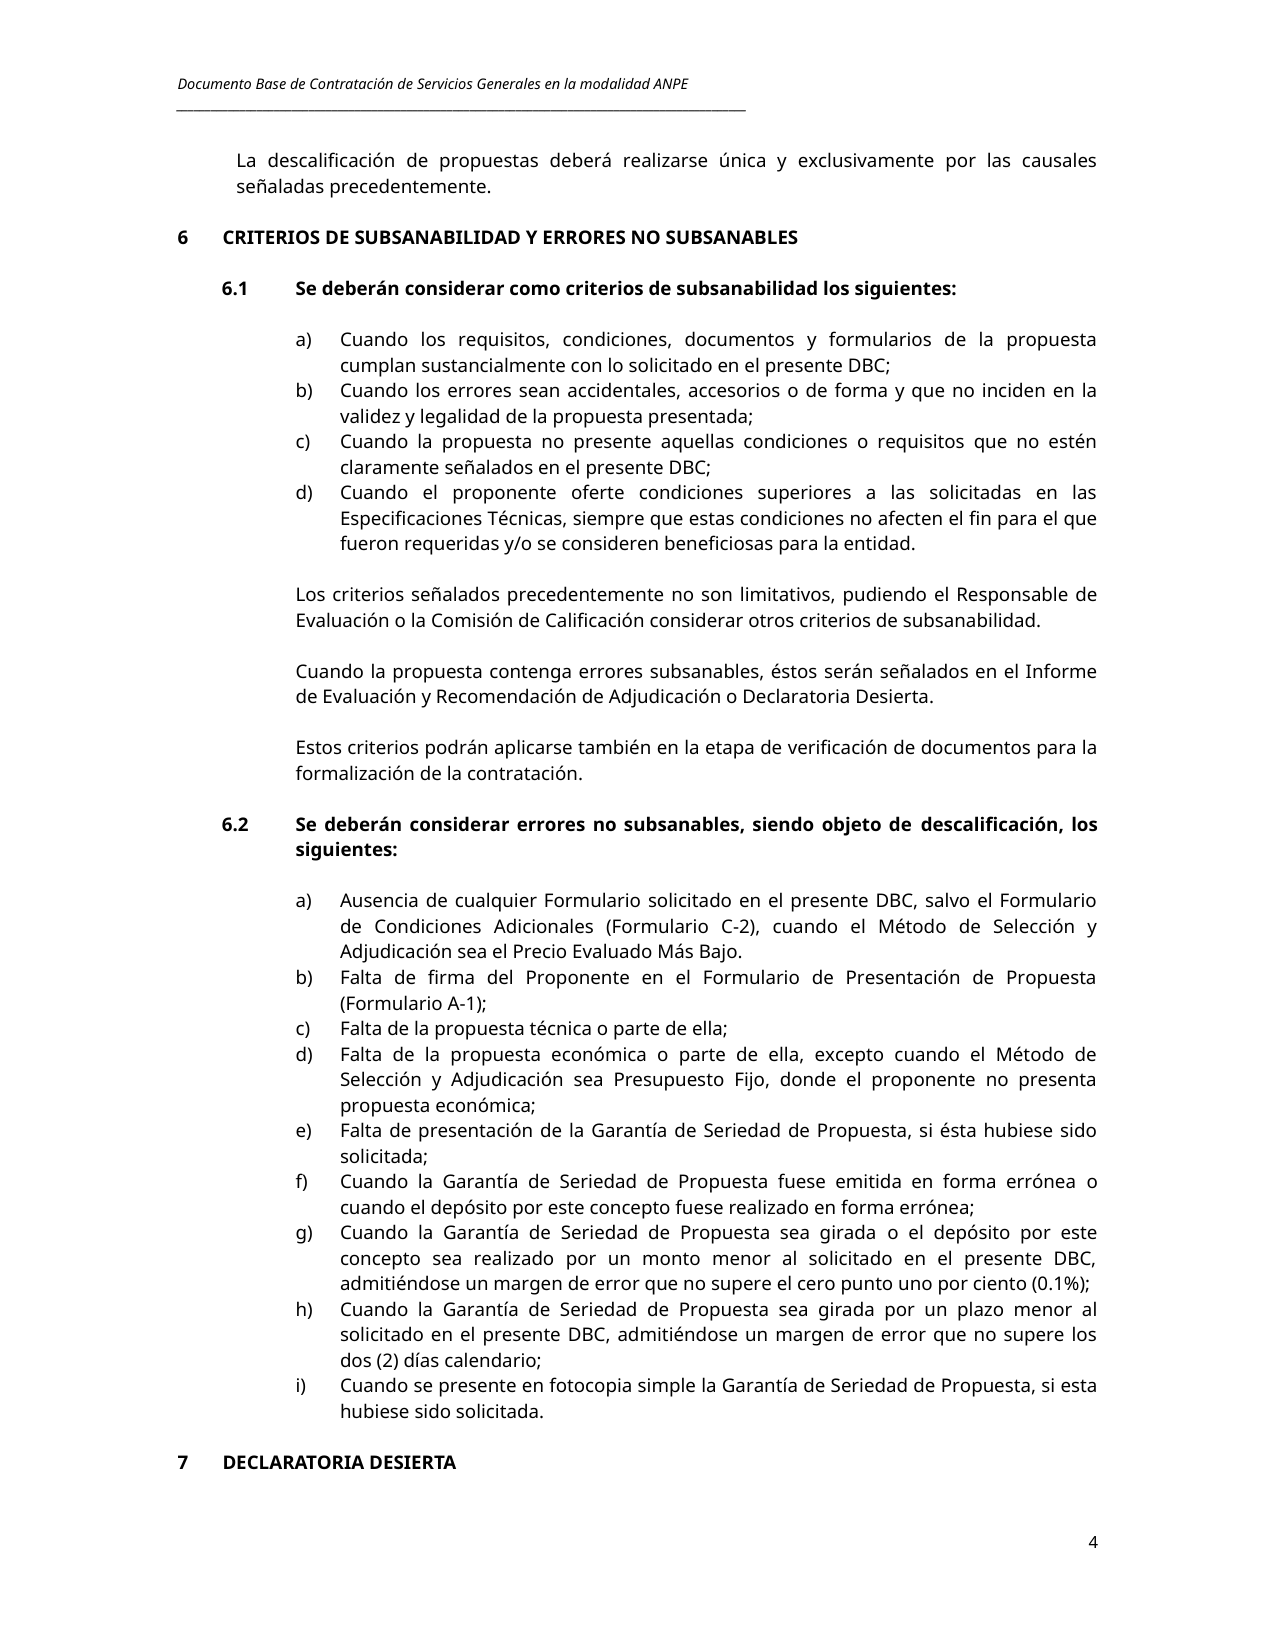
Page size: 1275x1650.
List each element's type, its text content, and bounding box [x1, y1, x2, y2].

list Falta de presentación de la Garantía de Seriedad de Propuesta, si ésta hubiese sido solicitada; [295, 1117, 1098, 1168]
list Cuando la Garantía de Seriedad de Propuesta sea girada o el depósito por este concepto sea realizado por un monto menor al solicitado en el presente DBC, admitiéndose un margen de error que no supere el cero punto uno por ciento (0.1%); [295, 1219, 1098, 1296]
list Cuando el proponente oferte condiciones superiores a las solicitadas en las Especificaciones Técnicas, siempre que estas condiciones no afecten el fin para el que fueron requeridas y/o se consideren beneficiosas para la entidad. [295, 479, 1098, 556]
list Falta de firma del Proponente en el Formulario de Presentación de Propuesta (Formulario A-1); [295, 964, 1098, 1015]
list Estos criterios podrán aplicarse también en la etapa de verificación de documentos para la formalización de la contratación. [295, 735, 1098, 786]
list Cuando la propuesta contenga errores subsanables, éstos serán señalados en el Informe de Evaluación y Recomendación de Adjudicación o Declaratoria Desierta. [295, 658, 1098, 709]
list Cuando la Garantía de Seriedad de Propuesta sea girada por un plazo menor al solicitado en el presente DBC, admitiéndose un margen de error que no supere los dos (2) días calendario; [295, 1296, 1098, 1373]
list Falta de la propuesta técnica o parte de ella; [295, 1015, 1098, 1041]
list Falta de la propuesta económica o parte de ella, excepto cuando el Método de Selección y Adjudicación sea Presupuesto Fijo, donde el proponente no presenta propuesta económica; [295, 1041, 1098, 1117]
list La descalificación de propuestas deberá realizarse única y exclusivamente por las causales señaladas precedentemente. [236, 148, 1098, 199]
list Se deberán considerar errores no subsanables, siendo objeto de descalificación, los siguientes: [222, 811, 1098, 862]
list Cuando los errores sean accidentales, accesorios o de forma y que no inciden en la validez y legalidad de la propuesta presentada; [295, 377, 1098, 428]
list Cuando la propuesta no presente aquellas condiciones o requisitos que no estén claramente señalados en el presente DBC; [295, 428, 1098, 479]
list Los criterios señalados precedentemente no son limitativos, pudiendo el Responsable de Evaluación o la Comisión de Calificación considerar otros criterios de subsanabilidad. [295, 582, 1098, 633]
list Cuando los requisitos, condiciones, documentos y formularios de la propuesta cumplan sustancialmente con lo solicitado en el presente DBC; [295, 326, 1098, 377]
list Cuando la Garantía de Seriedad de Propuesta fuese emitida en forma errónea o cuando el depósito por este concepto fuese realizado en forma errónea; [295, 1168, 1098, 1219]
list Se deberán considerar como criterios de subsanabilidad los siguientes: [222, 275, 1098, 301]
title DECLARATORIA DESIERTA [177, 1449, 1098, 1475]
list Cuando se presente en fotocopia simple la Garantía de Seriedad de Propuesta, si esta hubiese sido solicitada. [295, 1373, 1098, 1424]
title CRITERIOS DE SUBSANABILIDAD Y ERRORES NO SUBSANABLES [177, 224, 1098, 250]
list Ausencia de cualquier Formulario solicitado en el presente DBC, salvo el Formulario de Condiciones Adicionales (Formulario C-2), cuando el Método de Selección y Adjudicación sea el Precio Evaluado Más Bajo. [295, 888, 1098, 964]
